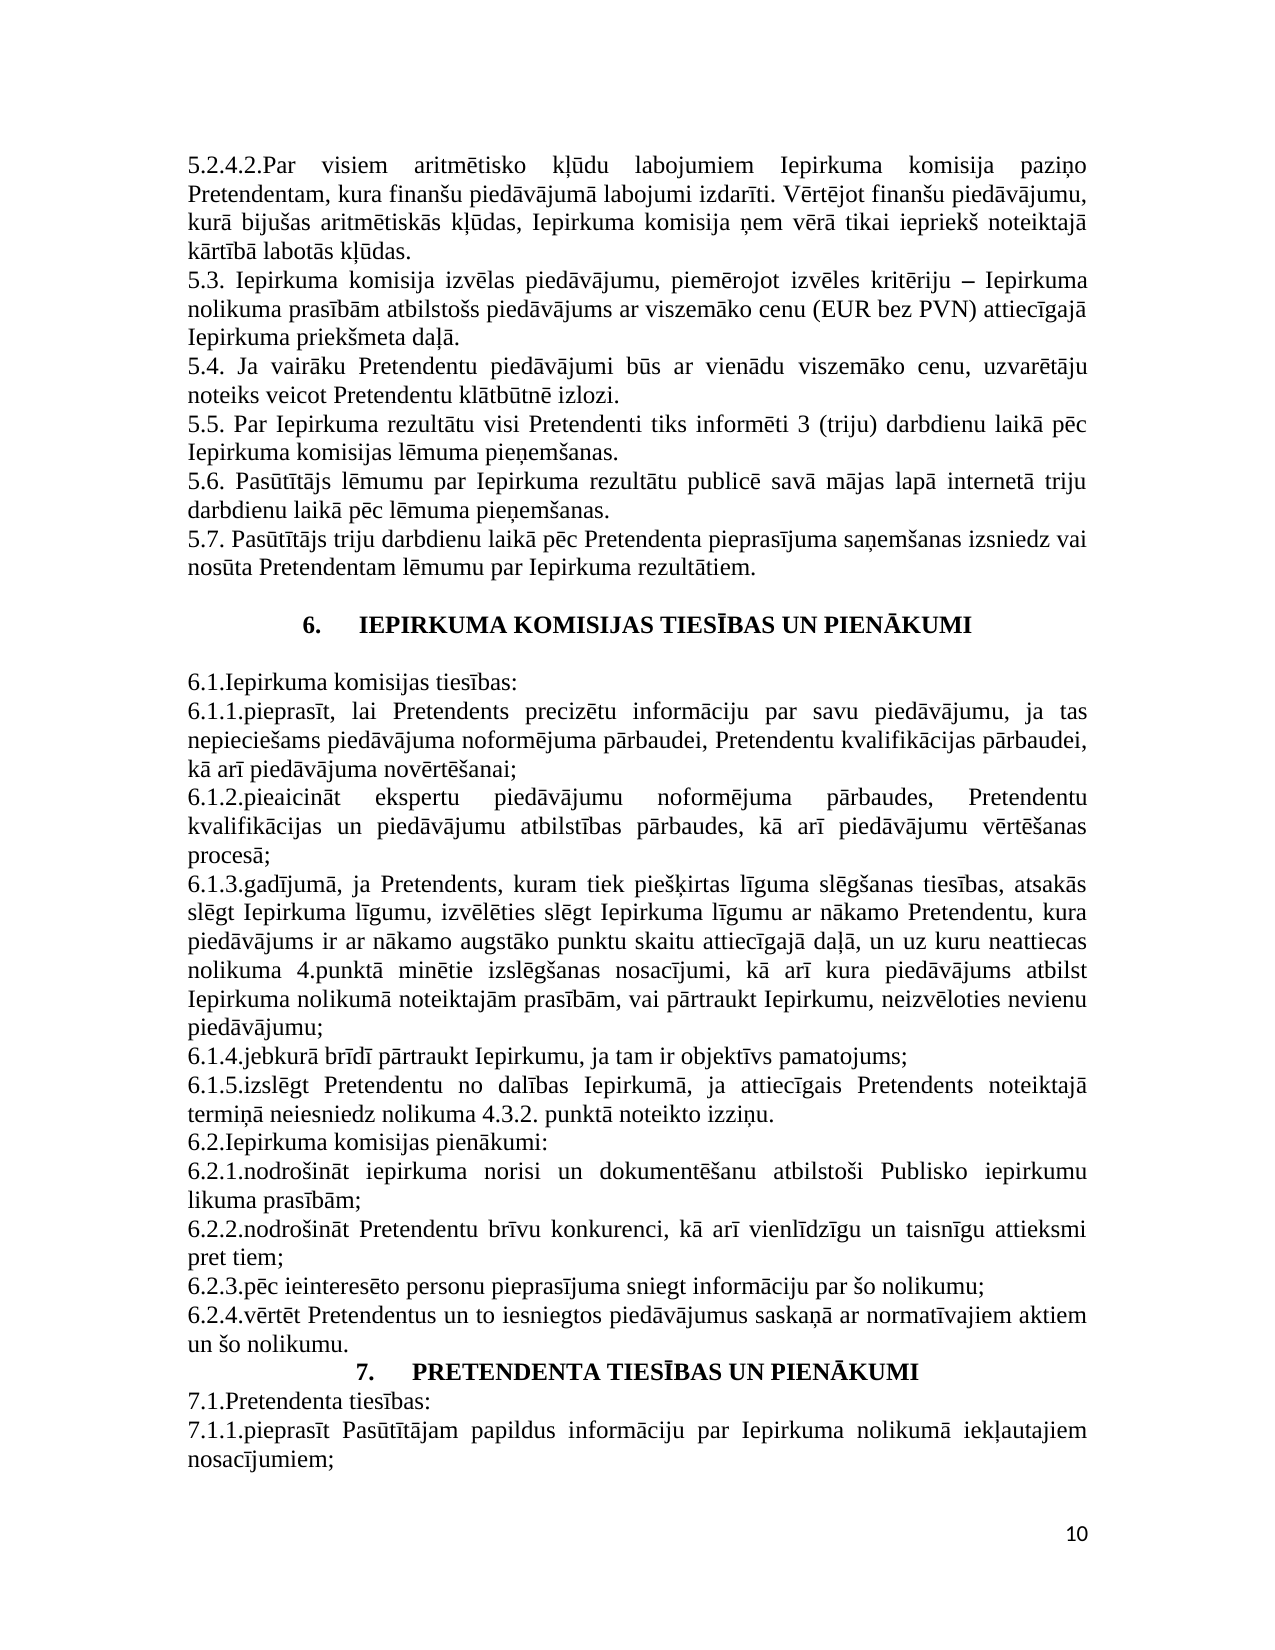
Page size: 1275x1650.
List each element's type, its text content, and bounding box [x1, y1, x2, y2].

text 5.5. Par Iepirkuma rezultātu visi Pretendenti tiks informēti 3 (triju) darbdienu laikā pēc Iepirkuma komisijas lēmuma pieņemšanas. [187, 409, 1088, 466]
text 6.1.2.pieaicināt ekspertu piedāvājumu noformējuma pārbaudes, Pretendentu kvalifikācijas un piedāvājumu atbilstības pārbaudes, kā arī piedāvājumu vērtēšanas procesā; [187, 782, 1088, 869]
text 6.1.5.izslēgt Pretendentu no dalības Iepirkumā, ja attiecīgais Pretendents noteiktajā termiņā neiesniedz nolikuma 4.3.2. punktā noteikto izziņu. [187, 1070, 1088, 1127]
text 6.2.4.vērtēt Pretendentus un to iesniegtos piedāvājumus saskaņā ar normatīvajiem aktiem un šo nolikumu. [187, 1300, 1088, 1357]
text 6.1.3.gadījumā, ja Pretendents, kuram tiek piešķirtas līguma slēgšanas tiesības, atsakās slēgt Iepirkuma līgumu, izvēlēties slēgt Iepirkuma līgumu ar nākamo Pretendentu, kura piedāvājums ir ar nākamo augstāko punktu skaitu attiecīgajā daļā, un uz kuru neattiecas nolikuma 4.punktā minētie izslēgšanas nosacījumi, kā arī kura piedāvājums atbilst Iepirkuma nolikumā noteiktajām prasībām, vai pārtraukt Iepirkumu, neizvēloties nevienu piedāvājumu; [187, 869, 1088, 1041]
text 6.1.Iepirkuma komisijas tiesības: [187, 667, 1088, 696]
text 5.4. Ja vairāku Pretendentu piedāvājumi būs ar vienādu viszemāko cenu, uzvarētāju noteiks veicot Pretendentu klātbūtnē izlozi. [187, 351, 1088, 409]
text 7.1.1.pieprasīt Pasūtītājam papildus informāciju par Iepirkuma nolikumā iekļautajiem nosacījumiem; [187, 1415, 1088, 1472]
list IEPIRKUMA KOMISIJAS TIESĪBAS UN PIENĀKUMI [187, 610, 1088, 639]
list PRETENDENTA TIESĪBAS UN PIENĀKUMI [187, 1357, 1088, 1386]
text 5.7. Pasūtītājs triju darbdienu laikā pēc Pretendenta pieprasījuma saņemšanas izsniedz vai nosūta Pretendentam lēmumu par Iepirkuma rezultātiem. [187, 524, 1088, 581]
text 6.2.1.nodrošināt iepirkuma norisi un dokumentēšanu atbilstoši Publisko iepirkumu likuma prasībām; [187, 1156, 1088, 1214]
text 7.1.Pretendenta tiesības: [187, 1386, 1088, 1415]
text 5.3. Iepirkuma komisija izvēlas piedāvājumu, piemērojot izvēles kritēriju – Iepirkuma nolikuma prasībām atbilstošs piedāvājums ar viszemāko cenu (EUR bez PVN) attiecīgajā Iepirkuma priekšmeta daļā. [187, 265, 1088, 351]
text 6.1.1.pieprasīt, lai Pretendents precizētu informāciju par savu piedāvājumu, ja tas nepieciešams piedāvājuma noformējuma pārbaudei, Pretendentu kvalifikācijas pārbaudei, kā arī piedāvājuma novērtēšanai; [187, 696, 1088, 782]
text 6.2.Iepirkuma komisijas pienākumi: [187, 1127, 1088, 1156]
text 6.1.4.jebkurā brīdī pārtraukt Iepirkumu, ja tam ir objektīvs pamatojums; [187, 1041, 1088, 1070]
text 6.2.3.pēc ieinteresēto personu pieprasījuma sniegt informāciju par šo nolikumu; [187, 1271, 1088, 1300]
text 5.6. Pasūtītājs lēmumu par Iepirkuma rezultātu publicē savā mājas lapā internetā triju darbdienu laikā pēc lēmuma pieņemšanas. [187, 466, 1088, 524]
text 5.2.4.2.Par visiem aritmētisko kļūdu labojumiem Iepirkuma komisija paziņo Pretendentam, kura finanšu piedāvājumā labojumi izdarīti. Vērtējot finanšu piedāvājumu, kurā bijušas aritmētiskās kļūdas, Iepirkuma komisija ņem vērā tikai iepriekš noteiktajā kārtībā labotās kļūdas. [187, 150, 1088, 265]
text 6.2.2.nodrošināt Pretendentu brīvu konkurenci, kā arī vienlīdzīgu un taisnīgu attieksmi pret tiem; [187, 1214, 1088, 1271]
